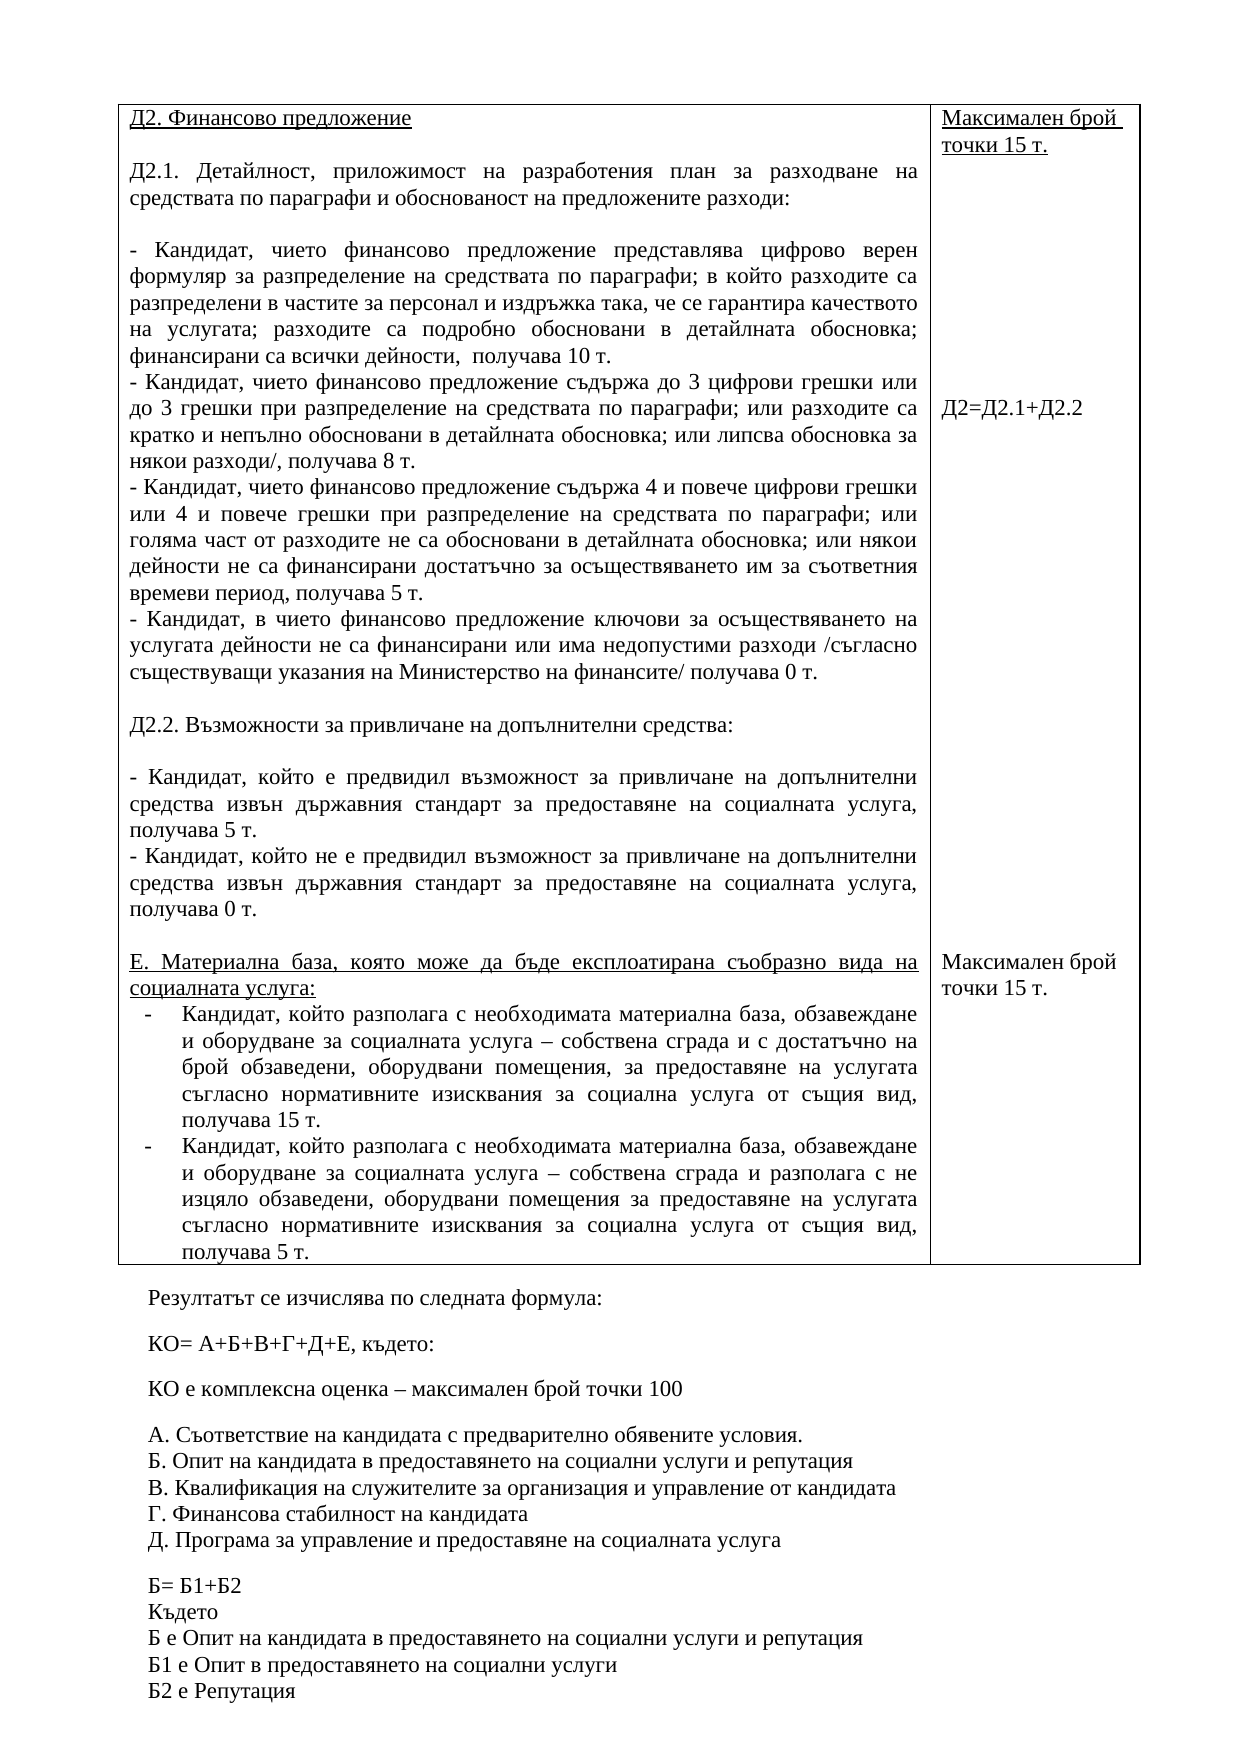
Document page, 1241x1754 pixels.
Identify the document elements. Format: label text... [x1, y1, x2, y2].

text Б= Б1+Б2 [148, 1572, 1093, 1598]
text Г. Финансова стабилност на кандидата [148, 1500, 1093, 1526]
text Б е Опит на кандидата в предоставянето на социални услуги и репутация [148, 1624, 1093, 1651]
text Б2 е Репутация [148, 1677, 1093, 1703]
table_cell Максимален брой точки 15 т. Д2=Д2.1+Д2.2 Максимален брой точки 15 т. [931, 105, 1139, 1264]
text Б. Опит на кандидата в предоставянето на социални услуги и репутация [148, 1447, 1093, 1473]
text Д. Програма за управление и предоставяне на социалната услуга [148, 1526, 1093, 1553]
table_cell Д2. Финансово предложение Д2.1. Детайлност, приложимост на разработения план за разходване на средствата по параграфи и обоснованост на предложените разходи: - Кандидат, чието финансово предложение представлява цифрово верен формуляр за разпределение на средствата по параграфи; в който разходите са разпределени в частите за персонал и издръжка така, че се гарантира качеството на услугата; разходите са подробно обосновани в детайлната обосновка; финансирани са всички дейности, получава 10 т. - Кандидат, чието финансово предложение съдържа до 3 цифрови грешки или до 3 грешки при разпределение на средствата по параграфи; или разходите са кратко и непълно обосновани в детайлната обосновка; или липсва обосновка за някои разходи/, получава 8 т. - Кандидат, чието финансово предложение съдържа 4 и повече цифрови грешки или 4 и повече грешки при разпределение на средствата по параграфи; или голяма част от разходите не са обосновани в детайлната обосновка; или някои дейности не са финансирани достатъчно за осъществяването им за съответния времеви период, получава 5 т. - Кандидат, в чието финансово предложение ключови за осъществяването на услугата дейности не са финансирани или има недопустими разходи /съгласно съществуващи указания на Министерство на финансите/ получава 0 т. Д2.2. Възможности за привличане на допълнителни средства: - Кандидат, който е предвидил възможност за привличане на допълнителни средства извън държавния стандарт за предоставяне на социалната услуга, получава 5 т. - Кандидат, който не е предвидил възможност за привличане на допълнителни средства извън държавния стандарт за предоставяне на социалната услуга, получава 0 т. E. Материална база, която може да бъде експлоатирана съобразно вида на социалната услуга: Кандидат, който разполага с необходимата материална база, обзавеждане и оборудване за социалната услуга – собствена сграда и с достатъчно на брой обзаведени, оборудвани помещения, за предоставяне на услугата съгласно нормативните изисквания за социална услуга от същия вид, получава 15 т. Кандидат, който разполага с необходимата материална база, обзавеждане и оборудване за социалната услуга – собствена сграда и разполага с не изцяло обзаведени, оборудвани помещения за предоставяне на услугата съгласно нормативните изисквания за социална услуга от същия вид, получава 5 т. [119, 105, 930, 1264]
text А. Съответствие на кандидата с предварително обявените условия. [148, 1421, 1093, 1447]
text Б1 е Опит в предоставянето на социални услуги [148, 1651, 1093, 1677]
text В. Квалификация на служителите за организация и управление от кандидата [148, 1473, 1093, 1500]
text Резултатът се изчислява по следната формула: [148, 1284, 1093, 1311]
text КО е комплексна оценка – максимален брой точки 100 [148, 1375, 1093, 1402]
text КО= А+Б+В+Г+Д+Е, където: [148, 1330, 1093, 1356]
text Където [148, 1598, 1093, 1624]
